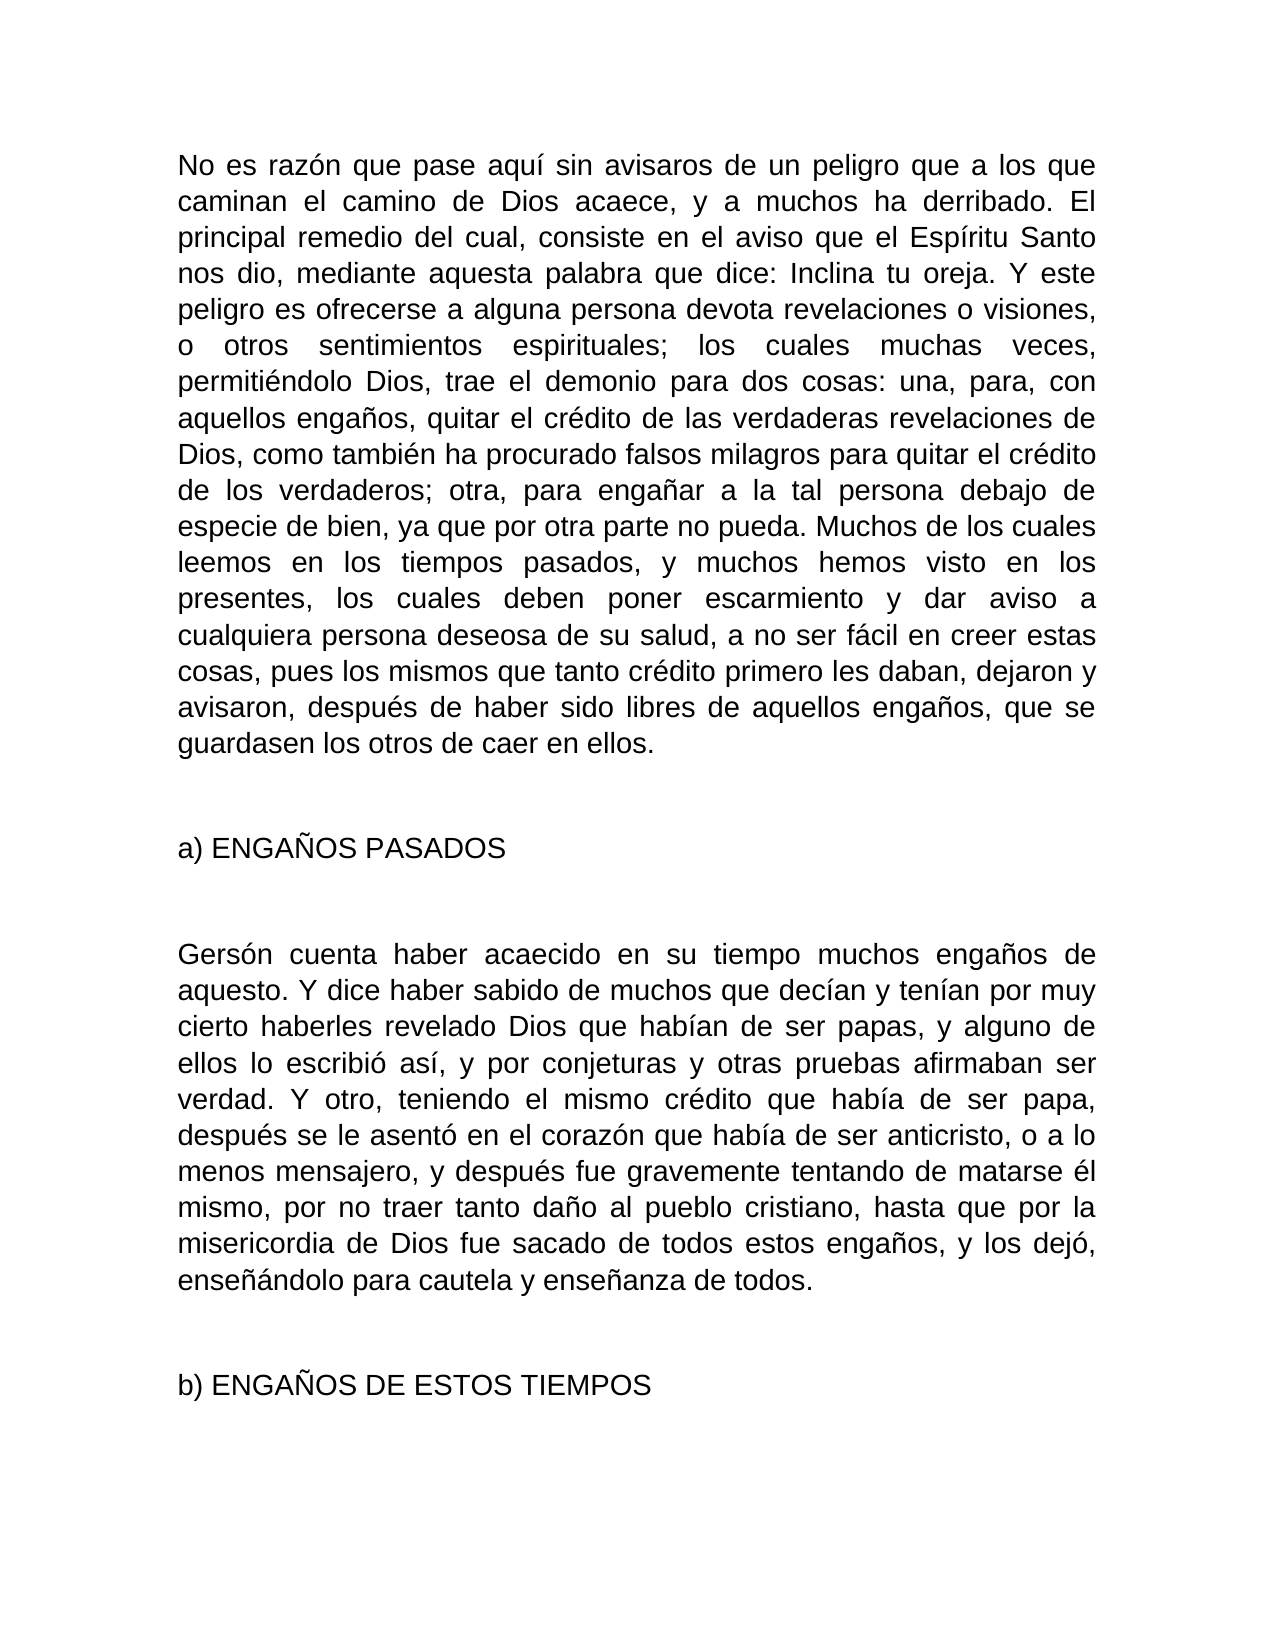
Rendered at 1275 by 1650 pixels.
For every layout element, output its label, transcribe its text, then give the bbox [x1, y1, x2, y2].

text Gersón cuenta haber acaecido en su tiempo muchos engaños de aquesto. Y dice haber sabido de muchos que decían y tenían por muy cierto haberles revelado Dios que habían de ser papas, y alguno de ellos lo escribió así, y por conjeturas y otras pruebas afirmaban ser verdad. Y otro, teniendo el mismo crédito que había de ser papa, después se le asentó en el corazón que había de ser anticristo, o a lo menos mensajero, y después fue gravemente tentando de matarse él mismo, por no traer tanto daño al pueblo cristiano, hasta que por la misericordia de Dios fue sacado de todos estos engaños, y los dejó, enseñándolo para cautela y enseñanza de todos. [177, 937, 1098, 1296]
text b) ENGAÑOS DE ESTOS TIEMPOS [177, 1368, 1098, 1402]
text a) ENGAÑOS PASADOS [177, 832, 1098, 865]
text No es razón que pase aquí sin avisaros de un peligro que a los que caminan el camino de Dios acaece, y a muchos ha derribado. El principal remedio del cual, consiste en el aviso que el Espíritu Santo nos dio, mediante aquesta palabra que dice: Inclina tu oreja. Y este peligro es ofrecerse a alguna persona devota revelaciones o visiones, o otros sentimientos espirituales; los cuales muchas veces, permitiéndolo Dios, trae el demonio para dos cosas: una, para, con aquellos engaños, quitar el crédito de las verdaderas revelaciones de Dios, como también ha procurado falsos milagros para quitar el crédito de los verdaderos; otra, para engañar a la tal persona debajo de especie de bien, ya que por otra parte no pueda. Muchos de los cuales leemos en los tiempos pasados, y muchos hemos visto en los presentes, los cuales deben poner escarmiento y dar aviso a cualquiera persona deseosa de su salud, a no ser fácil en creer estas cosas, pues los mismos que tanto crédito primero les daban, dejaron y avisaron, después de haber sido libres de aquellos engaños, que se guardasen los otros de caer en ellos. [177, 148, 1098, 759]
